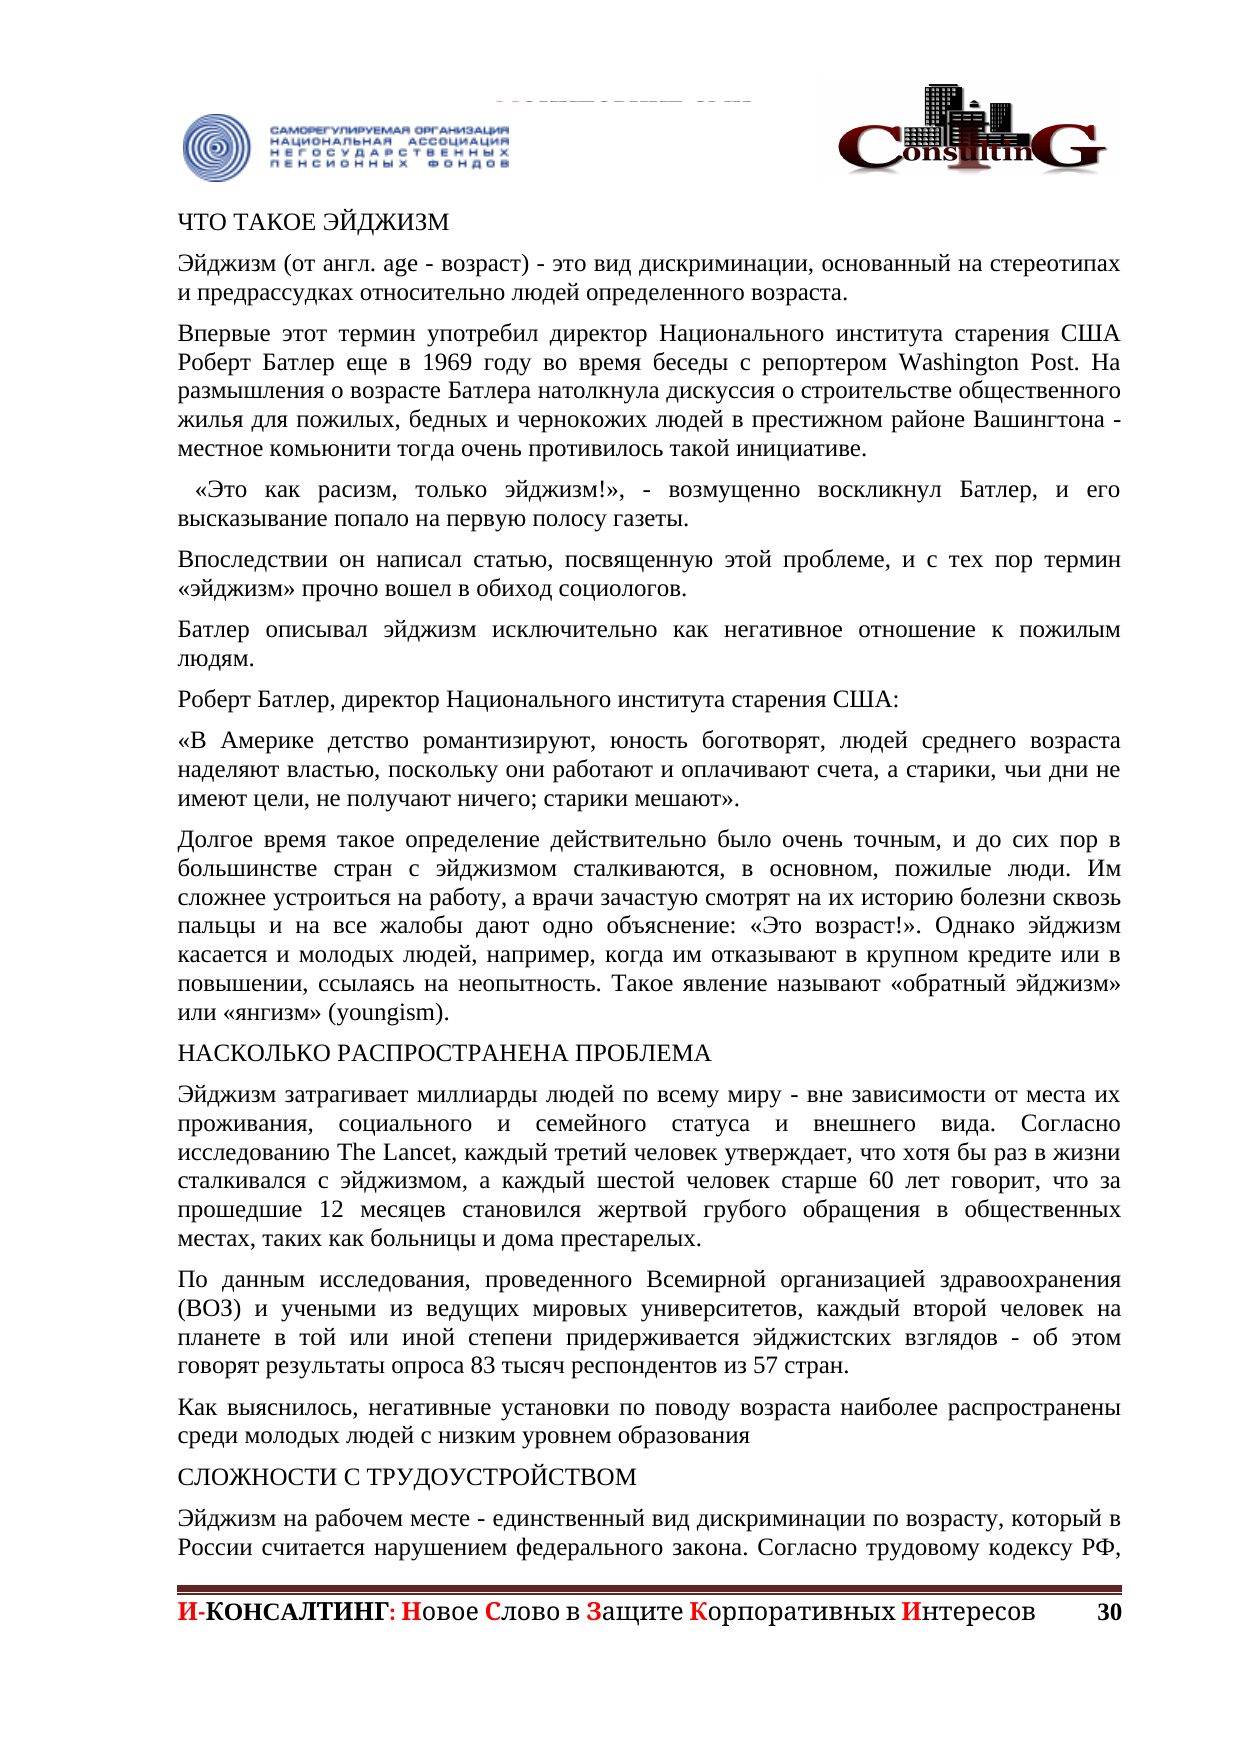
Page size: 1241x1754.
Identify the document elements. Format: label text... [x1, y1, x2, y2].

text Долгое время такое определение действительно было очень точным, и до сих пор в большинстве стран с эйджизмом сталкиваются, в основном, пожилые люди. Им сложнее устроиться на работу, а врачи зачастую смотрят на их историю болезни сквозь пальцы и на все жалобы дают одно объяснение: «Это возраст!». Однако эйджизм касается и молодых людей, например, когда им отказывают в крупном кредите или в повышении, ссылаясь на неопытность. Такое явление называют «обратный эйджизм» или «янгизм» (youngism). [177, 824, 1122, 1026]
picture [821, 73, 1122, 182]
text «В Америке детство романтизируют, юность боготворят, людей среднего возраста наделяют властью, поскольку они работают и оплачивают счета, а старики, чьи дни не имеют цели, не получают ничего; старики мешают». [177, 726, 1122, 812]
text «Это как расизм, только эйджизм!», - возмущенно воскликнул Батлер, и его высказывание попало на первую полосу газеты. [177, 474, 1122, 532]
picture [183, 114, 509, 182]
text Впервые этот термин употребил директор Национального института старения США Роберт Батлер еще в 1969 году во время беседы с репортером Washington Post. На размышления о возрасте Батлера натолкнула дискуссия о строительстве общественного жилья для пожилых, бедных и чернокожих людей в престижном районе Вашингтона - местное комьюнити тогда очень противилось такой инициативе. [177, 318, 1122, 462]
text Роберт Батлер, директор Национального института старения США: [177, 684, 1122, 713]
text Впоследствии он написал статью, посвященную этой проблеме, и с тех пор термин «эйджизм» прочно вошел в обиход социологов. [177, 544, 1122, 602]
text Эйджизм (от англ. age - возраст) - это вид дискриминации, основанный на стереотипах и предрассудках относительно людей определенного возраста. [177, 248, 1122, 306]
text Как выяснилось, негативные установки по поводу возраста наиболее распространены среди молодых людей с низким уровнем образования [177, 1392, 1122, 1449]
text СЛОЖНОСТИ С ТРУДОУСТРОЙСТВОМ [177, 1462, 1122, 1491]
text ЧТО ТАКОЕ ЭЙДЖИЗМ [177, 207, 1122, 236]
text По данным исследования, проведенного Всемирной организацией здравоохранения (ВОЗ) и учеными из ведущих мировых университетов, каждый второй человек на планете в той или иной степени придерживается эйджистских взглядов - об этом говорят результаты опроса 83 тысяч респондентов из 57 стран. [177, 1264, 1122, 1379]
text Батлер описывал эйджизм исключительно как негативное отношение к пожилым людям. [177, 614, 1122, 672]
text Эйджизм затрагивает миллиарды людей по всему миру - вне зависимости от места их проживания, социального и семейного статуса и внешнего вида. Согласно исследованию The Lancet, каждый третий человек утверждает, что хотя бы раз в жизни сталкивался с эйджизмом, а каждый шестой человек старше 60 лет говорит, что за прошедшие 12 месяцев становился жертвой грубого обращения в общественных местах, таких как больницы и дома престарелых. [177, 1079, 1122, 1252]
text НАСКОЛЬКО РАСПРОСТРАНЕНА ПРОБЛЕМА [177, 1038, 1122, 1067]
